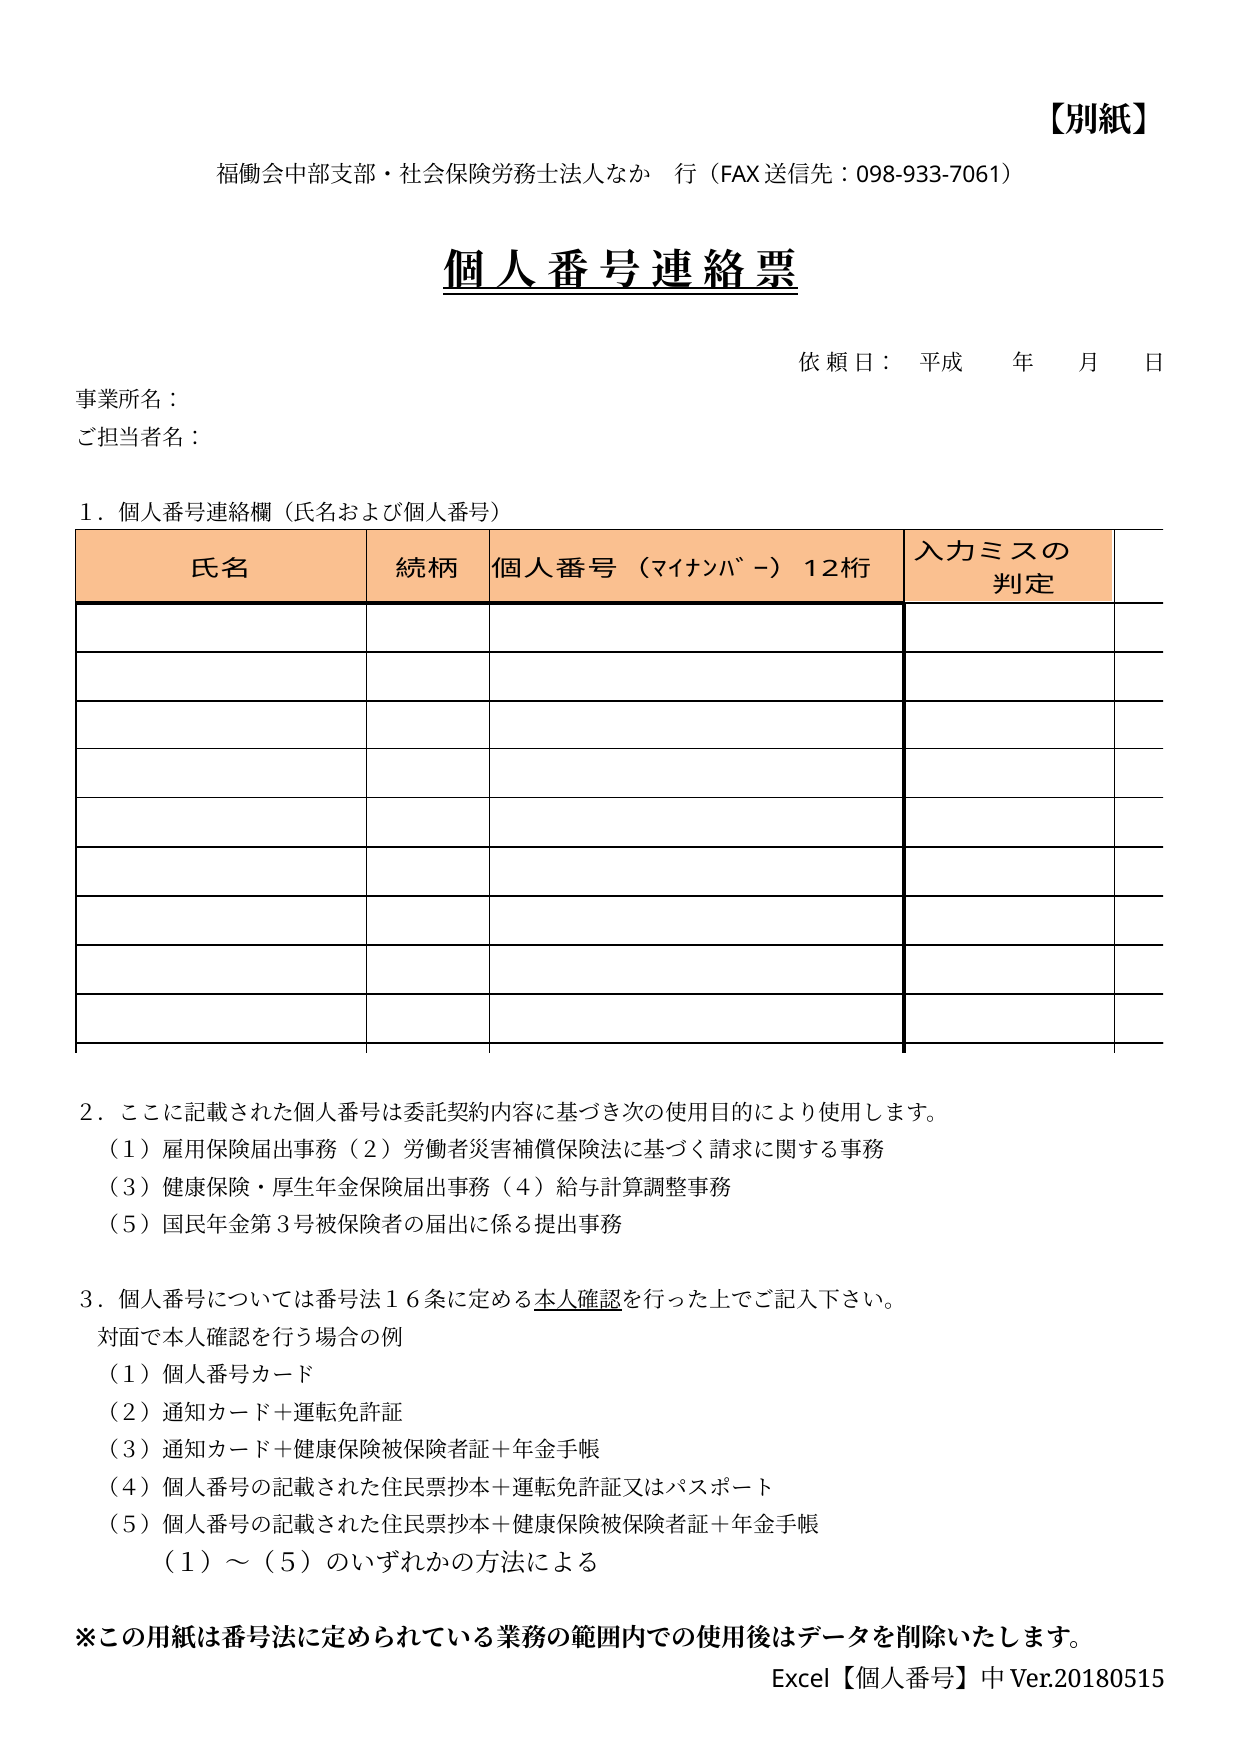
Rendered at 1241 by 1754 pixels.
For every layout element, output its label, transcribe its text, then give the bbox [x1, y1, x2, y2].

text （１）～（５）のいずれかの方法による [75, 1542, 1165, 1579]
text （４）個人番号の記載された住民票抄本＋運転免許証又はパスポート [75, 1467, 1165, 1504]
text ご担当者名： [75, 417, 1165, 454]
text （１）雇用保険届出事務（２）労働者災害補償保険法に基づく請求に関する事務 [75, 1129, 1165, 1167]
text ※この用紙は番号法に定められている業務の範囲内での使用後はデータを削除いたします。 [75, 1617, 1165, 1654]
text （３）健康保険・厚生年金保険届出事務（４）給与計算調整事務 [97, 1167, 1165, 1204]
text 対面で本人確認を行う場合の例 [75, 1317, 1165, 1354]
text （１）個人番号カード [75, 1354, 1165, 1392]
text ２．ここに記載された個人番号は委託契約内容に基づき次の使用目的により使用します。 [75, 1092, 1165, 1129]
text ３．個人番号については番号法１６条に定める本人確認を行った上でご記入下さい。 [75, 1279, 1165, 1317]
text 【別紙】 [75, 79, 1165, 154]
text （５）個人番号の記載された住民票抄本＋健康保険被保険者証＋年金手帳 [75, 1504, 1165, 1542]
text （３）通知カード＋健康保険被保険者証＋年金手帳 [75, 1429, 1165, 1467]
text １．個人番号連絡欄（氏名および個人番号） [75, 492, 1165, 529]
text 依頼日： 平成 年 月 日 [75, 342, 1165, 379]
text （５）国民年金第３号被保険者の届出に係る提出事務 [75, 1204, 1165, 1242]
text （２）通知カード＋運転免許証 [75, 1392, 1165, 1429]
text 福働会中部支部・社会保険労務士法人なか 行（FAX送信先：098-933-7061） [75, 154, 1165, 192]
text 個 人 番 号 連 絡 票 [75, 229, 1165, 304]
text 事業所名： [75, 379, 1165, 417]
